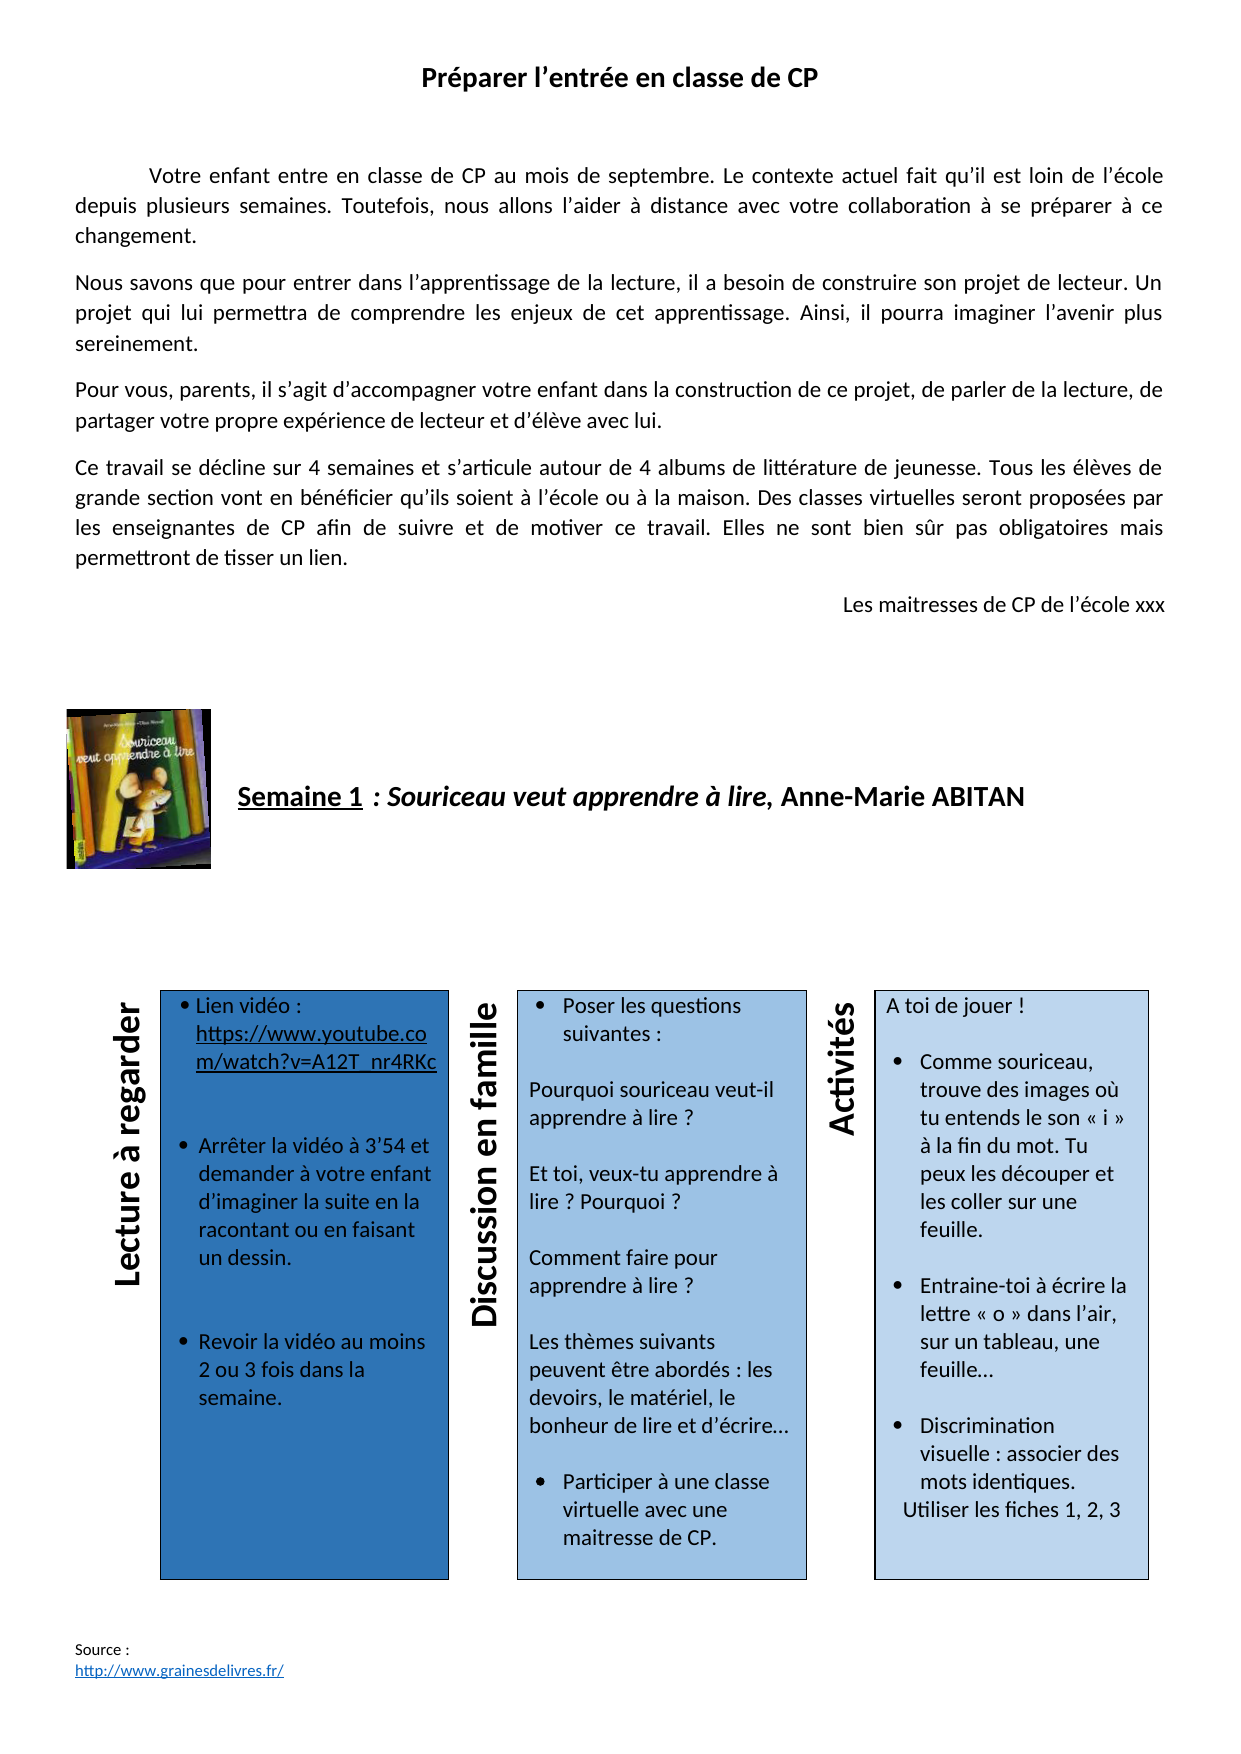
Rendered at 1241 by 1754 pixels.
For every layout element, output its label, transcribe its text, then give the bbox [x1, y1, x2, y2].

table_header A toi de jouer ! Comme souriceau, trouve des images où tu entends le son « i » à la fin du mot. Tu peux les découper et les coller sur une feuille. Entraine-toi à écrire la lettre « o » dans l’air, sur un tableau, une feuille… Discrimination visuelle : associer des mots identiques. Utiliser les fiches 1, 2, 3 [876, 991, 1148, 1579]
text Semaine 1 : Souriceau veut apprendre à lire, Anne-Marie ABITAN [237, 778, 1165, 813]
text Les maitresses de CP de l’école xxx [75, 590, 1165, 618]
table_header Discussion en famille [449, 990, 517, 1579]
table_header Activités [807, 990, 874, 1579]
table_header Poser les questions suivantes : Pourquoi souriceau veut-il apprendre à lire ? Et toi, veux-tu apprendre à lire ? Pourquoi ? Comment faire pour apprendre à lire ? Les thèmes suivants peuvent être abordés : les devoirs, le matériel, le bonheur de lire et d’écrire… Participer à une classe virtuelle avec une maitresse de CP. [518, 991, 806, 1579]
text Ce travail se décline sur 4 semaines et s’articule autour de 4 albums de littérature de jeunesse. Tous les élèves de grande section vont en bénéficier qu’ils soient à l’école ou à la maison. Des classes virtuelles seront proposées par les enseignantes de CP afin de suivre et de motiver ce travail. Elles ne sont bien sûr pas obligatoires mais permettront de tisser un lien. [75, 453, 1165, 571]
table_header Lecture à regarder [92, 990, 160, 1579]
text Nous savons que pour entrer dans l’apprentissage de la lecture, il a besoin de construire son projet de lecteur. Un projet qui lui permettra de comprendre les enjeux de cet apprentissage. Ainsi, il pourra imaginer l’avenir plus sereinement. [75, 268, 1165, 357]
table_header Lien vidéo : https://www.youtube.com/watch?v=A12T_nr4RKc Arrêter la vidéo à 3’54 et demander à votre enfant d’imaginer la suite en la racontant ou en faisant un dessin. Revoir la vidéo au moins 2 ou 3 fois dans la semaine. [161, 991, 448, 1579]
text Préparer l’entrée en classe de CP [75, 59, 1165, 95]
text Votre enfant entre en classe de CP au mois de septembre. Le contexte actuel fait qu’il est loin de l’école depuis plusieurs semaines. Toutefois, nous allons l’aider à distance avec votre collaboration à se préparer à ce changement. [75, 161, 1165, 249]
text Pour vous, parents, il s’agit d’accompagner votre enfant dans la construction de ce projet, de parler de la lecture, de partager votre propre expérience de lecteur et d’élève avec lui. [75, 376, 1165, 434]
